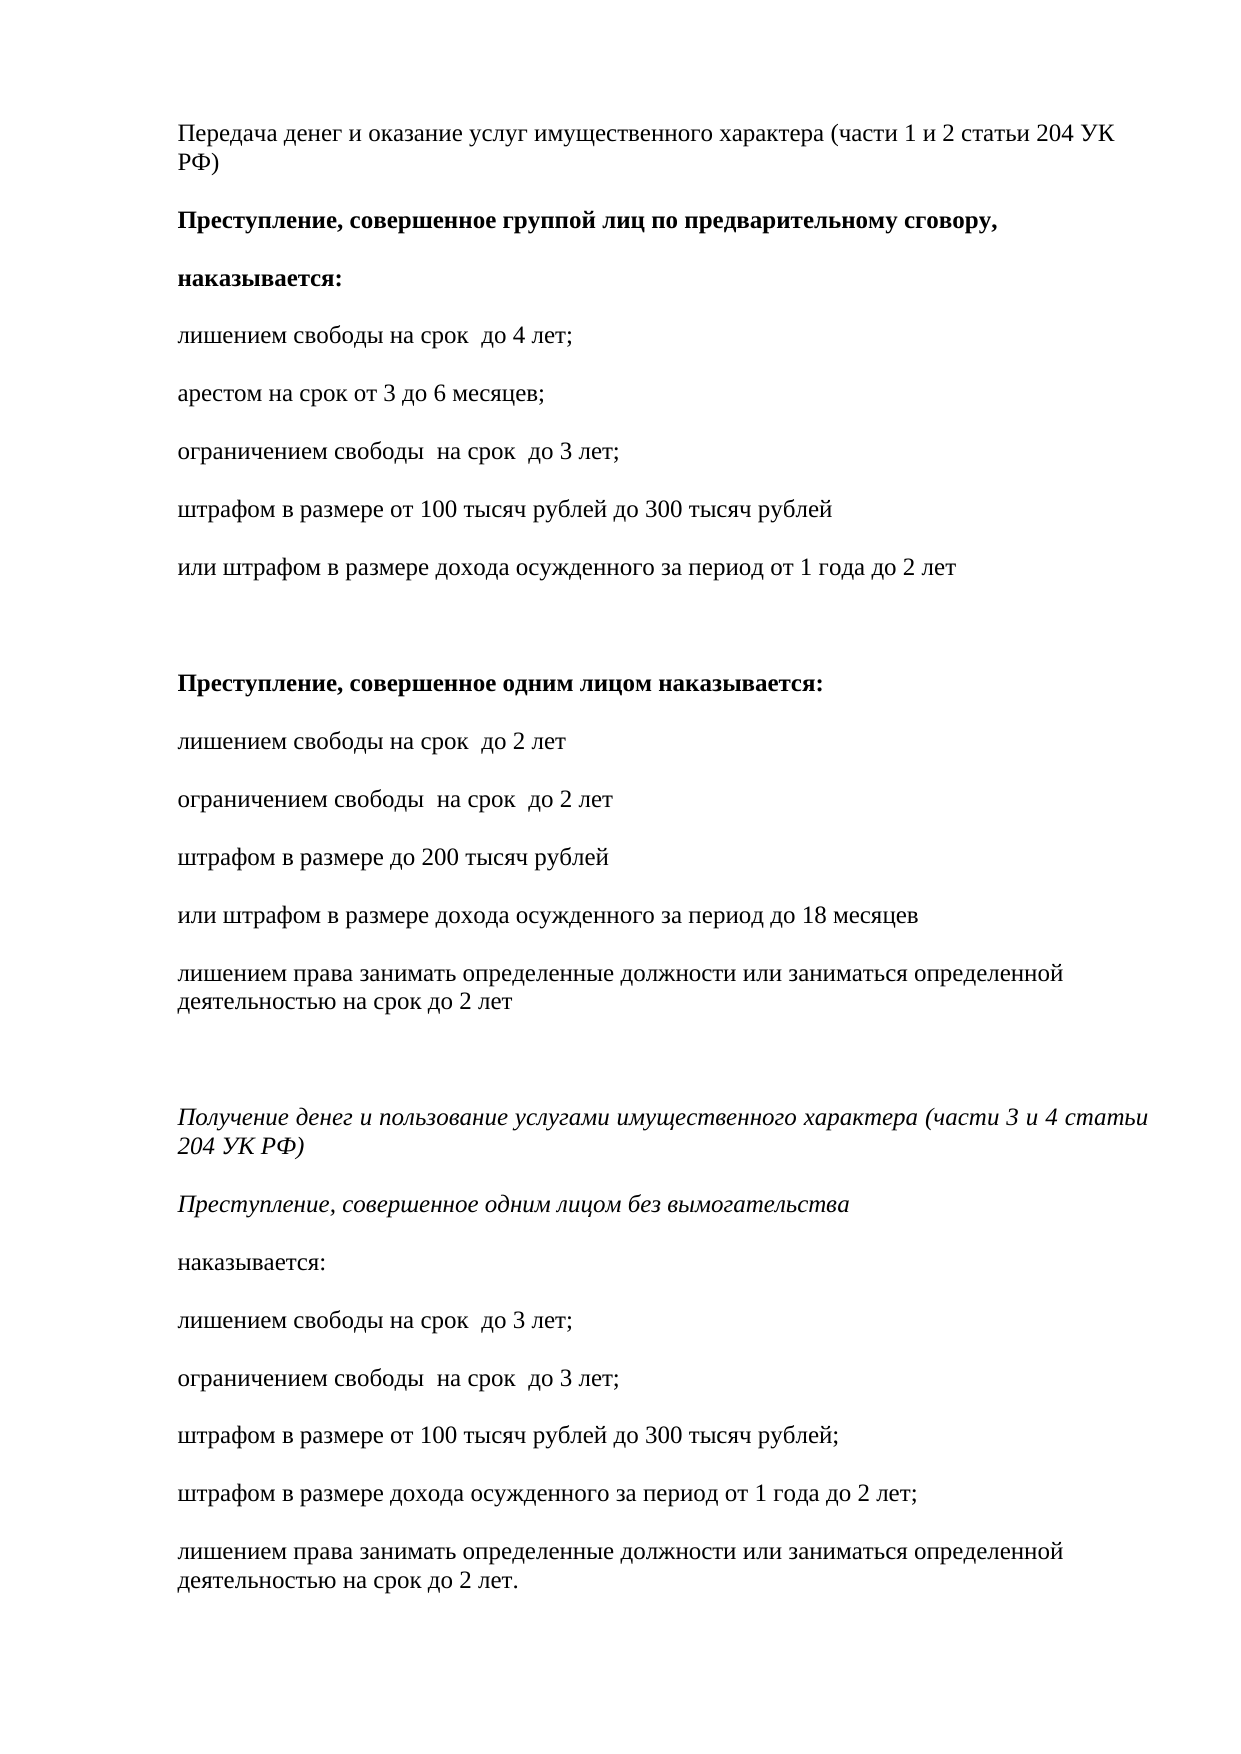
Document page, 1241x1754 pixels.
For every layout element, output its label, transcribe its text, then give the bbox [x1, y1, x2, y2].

text наказывается: [177, 263, 1152, 291]
text Передача денег и оказание услуг имущественного характера (части 1 и 2 статьи 204 УК РФ) [177, 118, 1152, 176]
text штрафом в размере до 200 тысяч рублей [177, 842, 1152, 871]
text лишением свободы на срок до 4 лет; [177, 321, 1152, 349]
text наказывается: [177, 1247, 1152, 1276]
text Преступление, совершенное одним лицом наказывается: [177, 668, 1152, 697]
text лишением свободы на срок до 2 лет [177, 726, 1152, 755]
text штрафом в размере от 100 тысяч рублей до 300 тысяч рублей; [177, 1421, 1152, 1449]
text Преступление, совершенное группой лиц по предварительному сговору, [177, 205, 1152, 233]
text или штрафом в размере дохода осужденного за период от 1 года до 2 лет [177, 552, 1152, 581]
text Получение денег и пользование услугами имущественного характера (части 3 и 4 статьи 204 УК РФ) [177, 1102, 1152, 1160]
text ограничением свободы на срок до 3 лет; [177, 1363, 1152, 1391]
text Преступление, совершенное одним лицом без вымогательства [177, 1189, 1152, 1218]
text или штрафом в размере дохода осужденного за период до 18 месяцев [177, 900, 1152, 928]
text штрафом в размере от 100 тысяч рублей до 300 тысяч рублей [177, 494, 1152, 523]
text ограничением свободы на срок до 3 лет; [177, 436, 1152, 465]
text лишением права занимать определенные должности или заниматься определенной деятельностью на срок до 2 лет. [177, 1536, 1152, 1594]
text лишением свободы на срок до 3 лет; [177, 1305, 1152, 1333]
text штрафом в размере дохода осужденного за период от 1 года до 2 лет; [177, 1478, 1152, 1507]
text лишением права занимать определенные должности или заниматься определенной деятельностью на срок до 2 лет [177, 958, 1152, 1015]
text ограничением свободы на срок до 2 лет [177, 784, 1152, 813]
text арестом на срок от 3 до 6 месяцев; [177, 378, 1152, 407]
